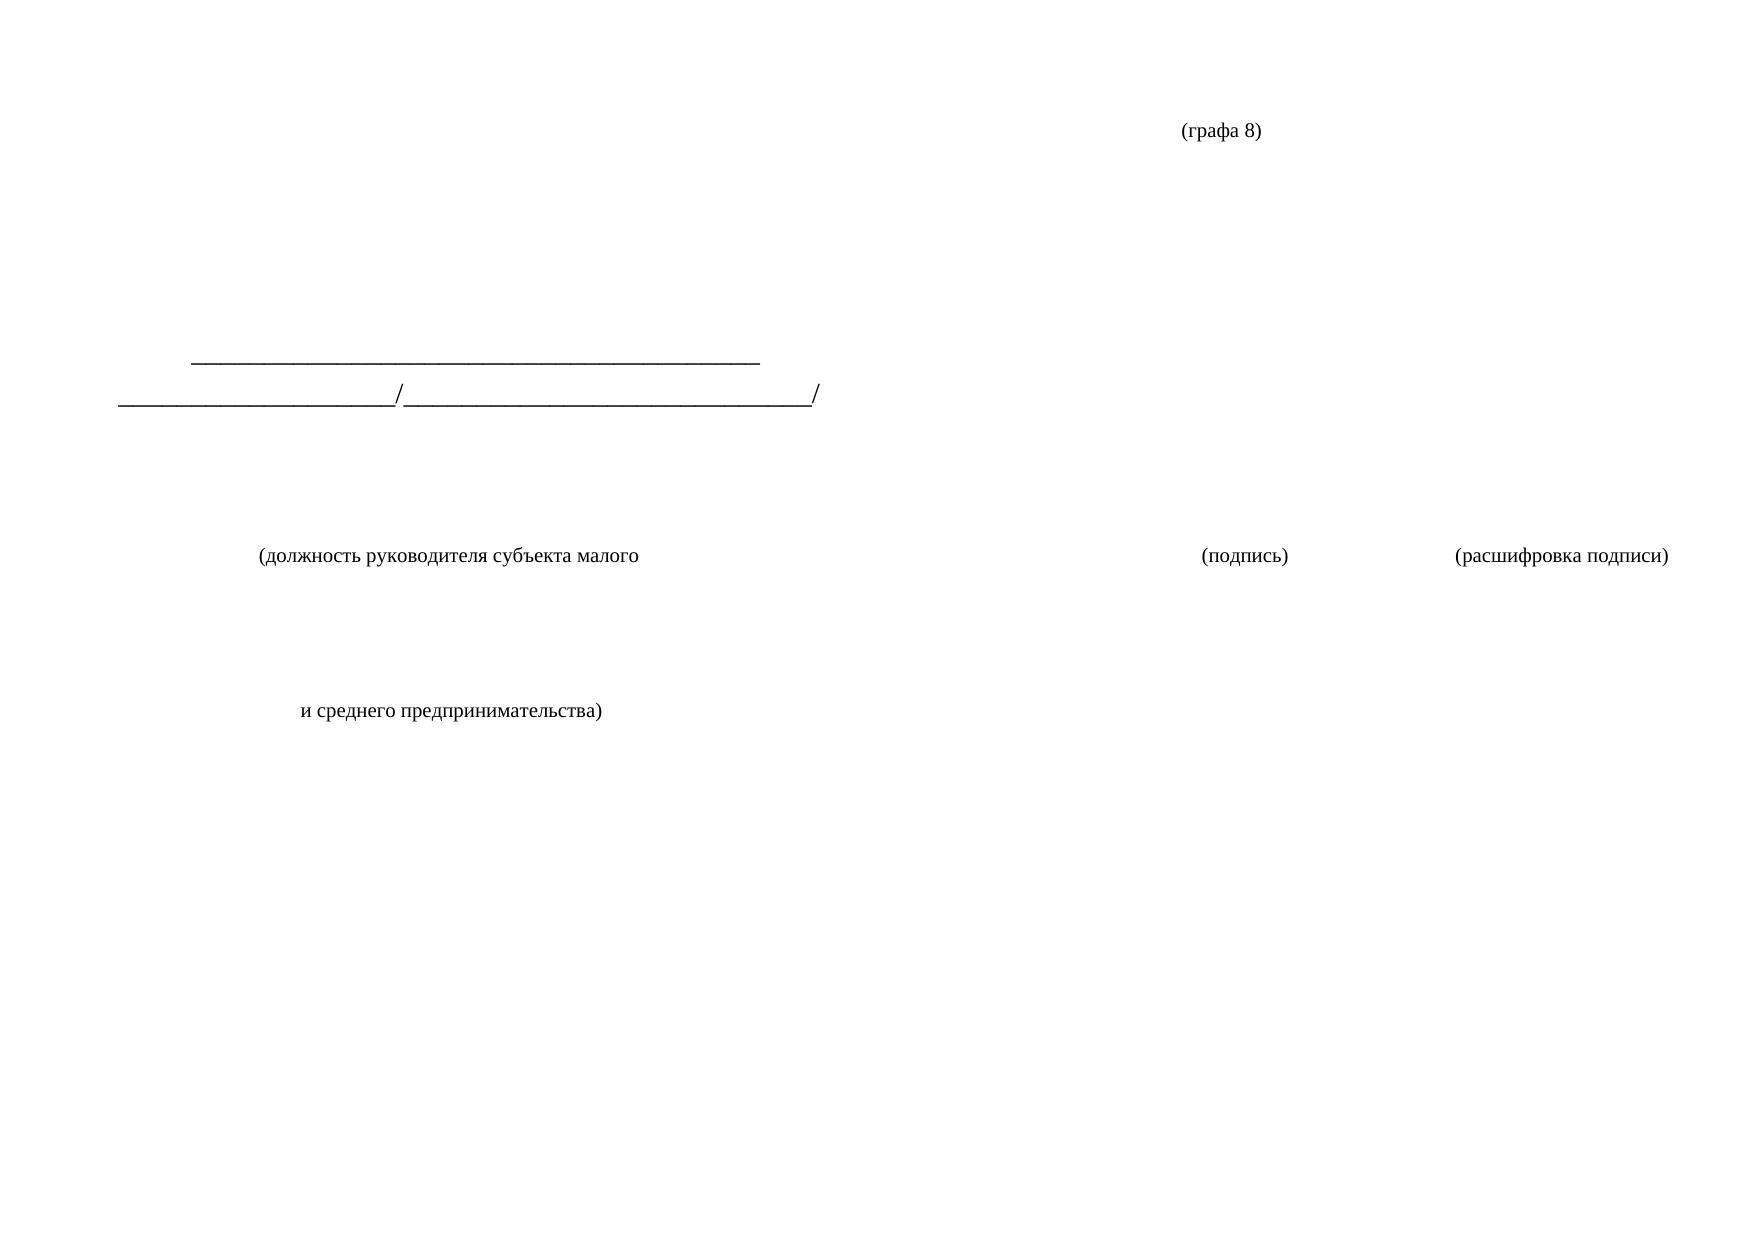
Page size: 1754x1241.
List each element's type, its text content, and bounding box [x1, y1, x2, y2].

text (графа 8) [1004, 118, 1683, 142]
text и среднего предпринимательства) [118, 698, 1683, 722]
text (должность руководителя субъекта малого (подпись) (расшифровка подписи) [118, 543, 1683, 567]
text _______________________________________ ___________________/____________________________/ [118, 334, 1683, 410]
